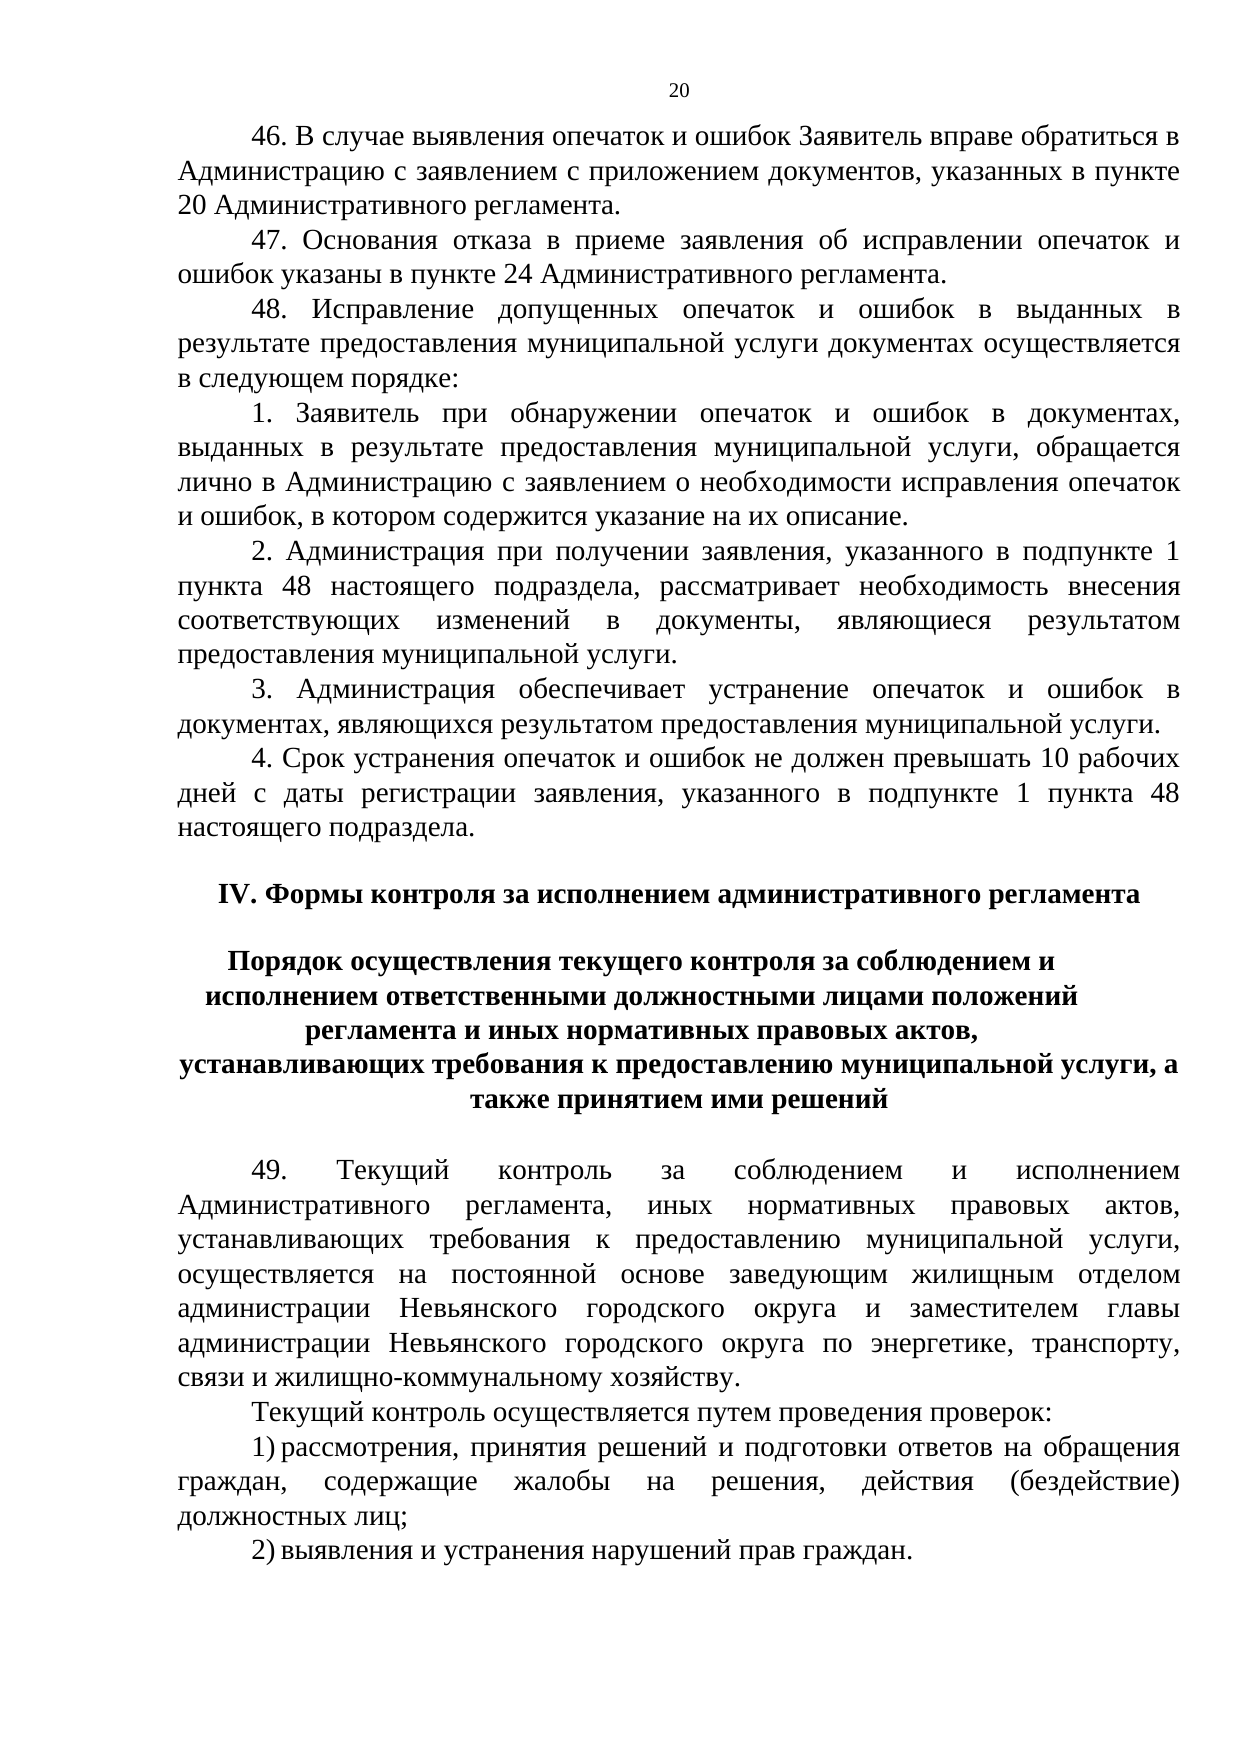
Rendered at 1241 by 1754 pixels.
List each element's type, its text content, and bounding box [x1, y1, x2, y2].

text IV. Формы контроля за исполнением административного регламента [177, 876, 1181, 910]
text 49. Текущий контроль за соблюдением и исполнением Административного регламента, иных нормативных правовых актов, устанавливающих требования к предоставлению муниципальной услуги, осуществляется на постоянной основе заведующим жилищным отделом администрации Невьянского городского округа и заместителем главы администрации Невьянского городского округа по энергетике, транспорту, связи и жилищно-коммунальному хозяйству. [177, 1152, 1181, 1393]
text Порядок осуществления текущего контроля за соблюдением и исполнением ответственными должностными лицами положений регламента и иных нормативных правовых актов, [177, 943, 1106, 1046]
list выявления и устранения нарушений прав граждан. [177, 1532, 1181, 1566]
text устанавливающих требования к предоставлению муниципальной услуги, а также принятием ими решений [177, 1047, 1181, 1114]
text 47. Основания отказа в приеме заявления об исправлении опечаток и ошибок указаны в пункте 24 Административного регламента. [177, 222, 1181, 290]
list рассмотрения, принятия решений и подготовки ответов на обращения граждан, содержащие жалобы на решения, действия (бездействие) должностных лиц; [177, 1429, 1181, 1531]
text 1. Заявитель при обнаружении опечаток и ошибок в документах, выданных в результате предоставления муниципальной услуги, обращается лично в Администрацию с заявлением о необходимости исправления опечаток и ошибок, в котором содержится указание на их описание. [177, 395, 1181, 532]
text 2. Администрация при получении заявления, указанного в подпункте 1 пункта 48 настоящего подраздела, рассматривает необходимость внесения соответствующих изменений в документы, являющиеся результатом предоставления муниципальной услуги. [177, 533, 1181, 670]
text 46. В случае выявления опечаток и ошибок Заявитель вправе обратиться в Администрацию с заявлением с приложением документов, указанных в пункте 20 Административного регламента. [177, 118, 1181, 221]
text 4. Срок устранения опечаток и ошибок не должен превышать 10 рабочих дней с даты регистрации заявления, указанного в подпункте 1 пункта 48 настоящего подраздела. [177, 741, 1181, 843]
text Текущий контроль осуществляется путем проведения проверок: [177, 1394, 1181, 1428]
text 3. Администрация обеспечивает устранение опечаток и ошибок в документах, являющихся результатом предоставления муниципальной услуги. [177, 671, 1181, 739]
text 48. Исправление допущенных опечаток и ошибок в выданных в результате предоставления муниципальной услуги документах осуществляется в следующем порядке: [177, 291, 1181, 394]
